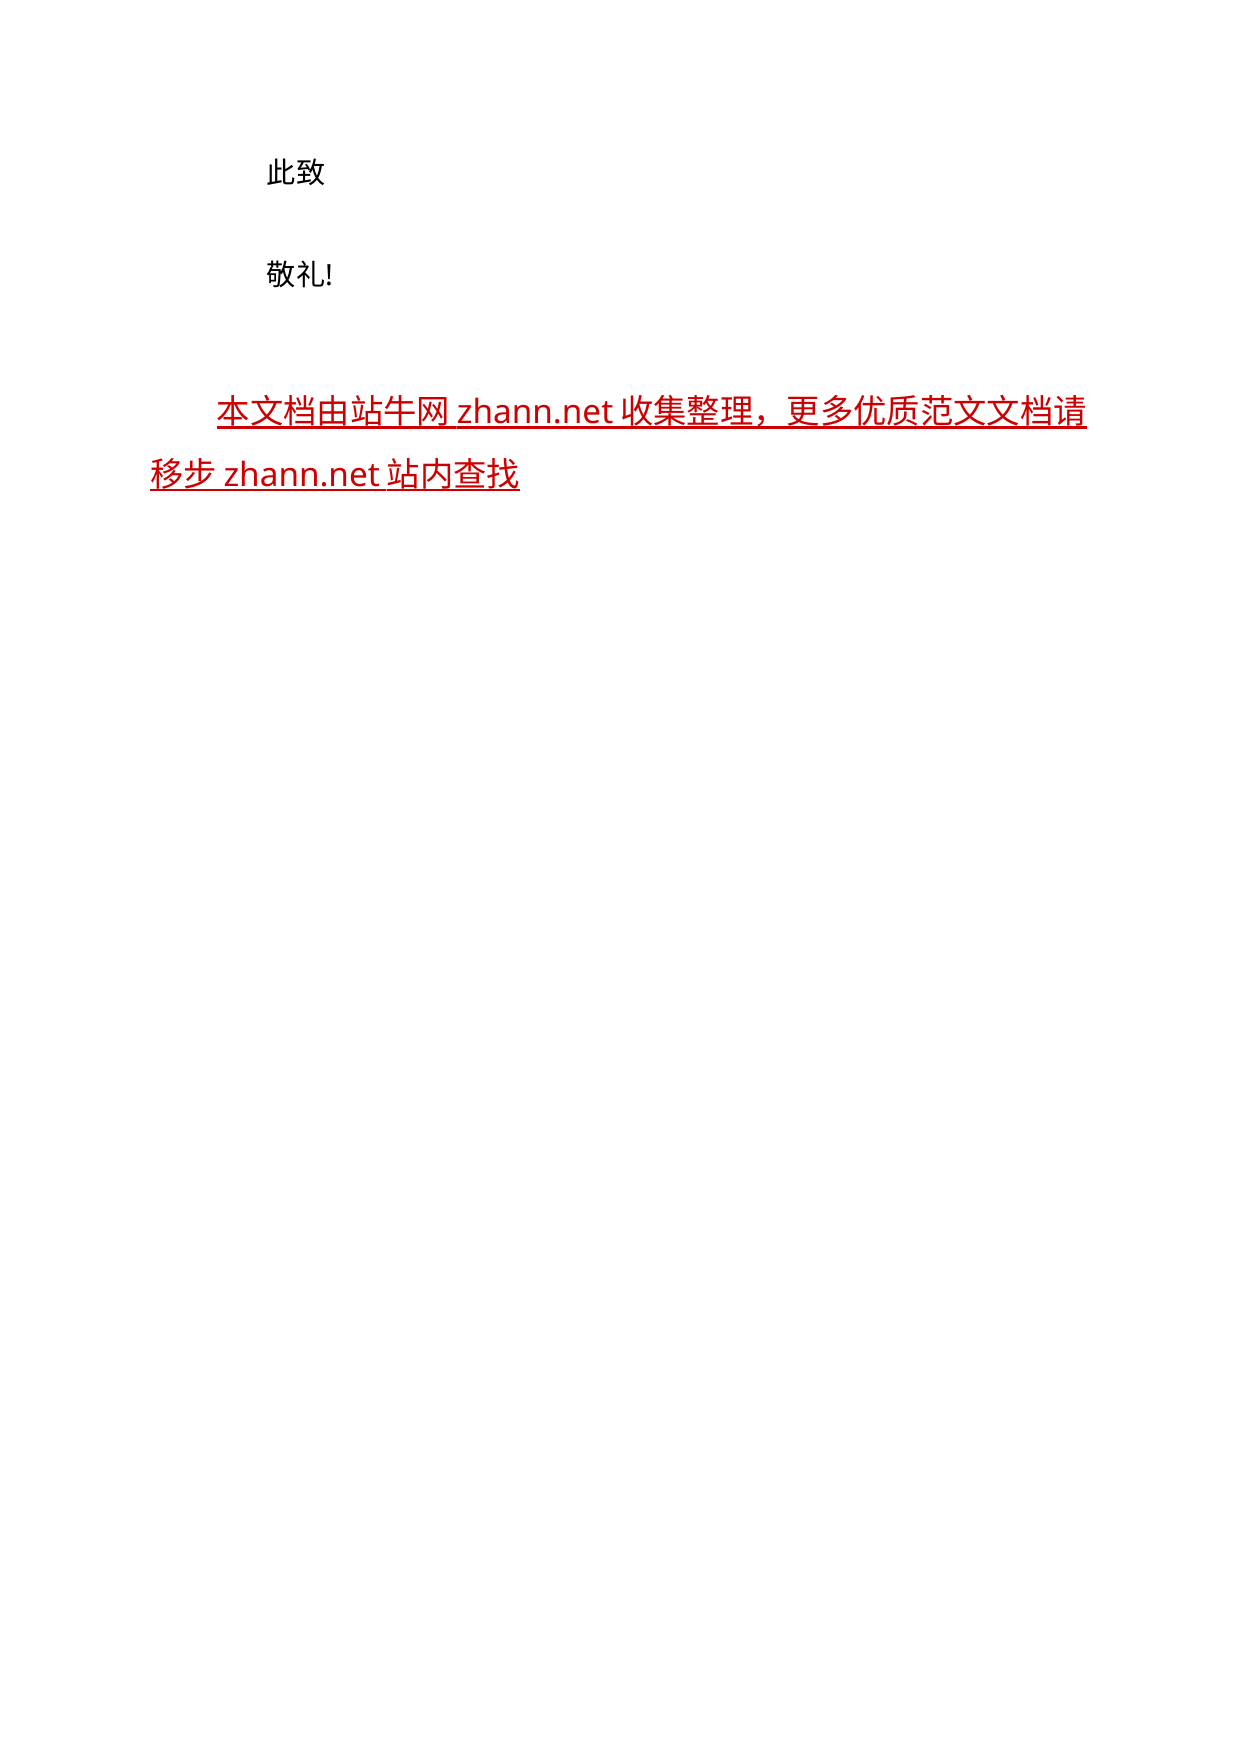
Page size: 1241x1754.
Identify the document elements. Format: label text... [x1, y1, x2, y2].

text 此致 [150, 150, 1090, 192]
text 本文档由站牛网zhann.net收集整理，更多优质范文文档请移步zhann.net站内查找 [150, 385, 1090, 496]
text 敬礼! [150, 252, 1090, 294]
